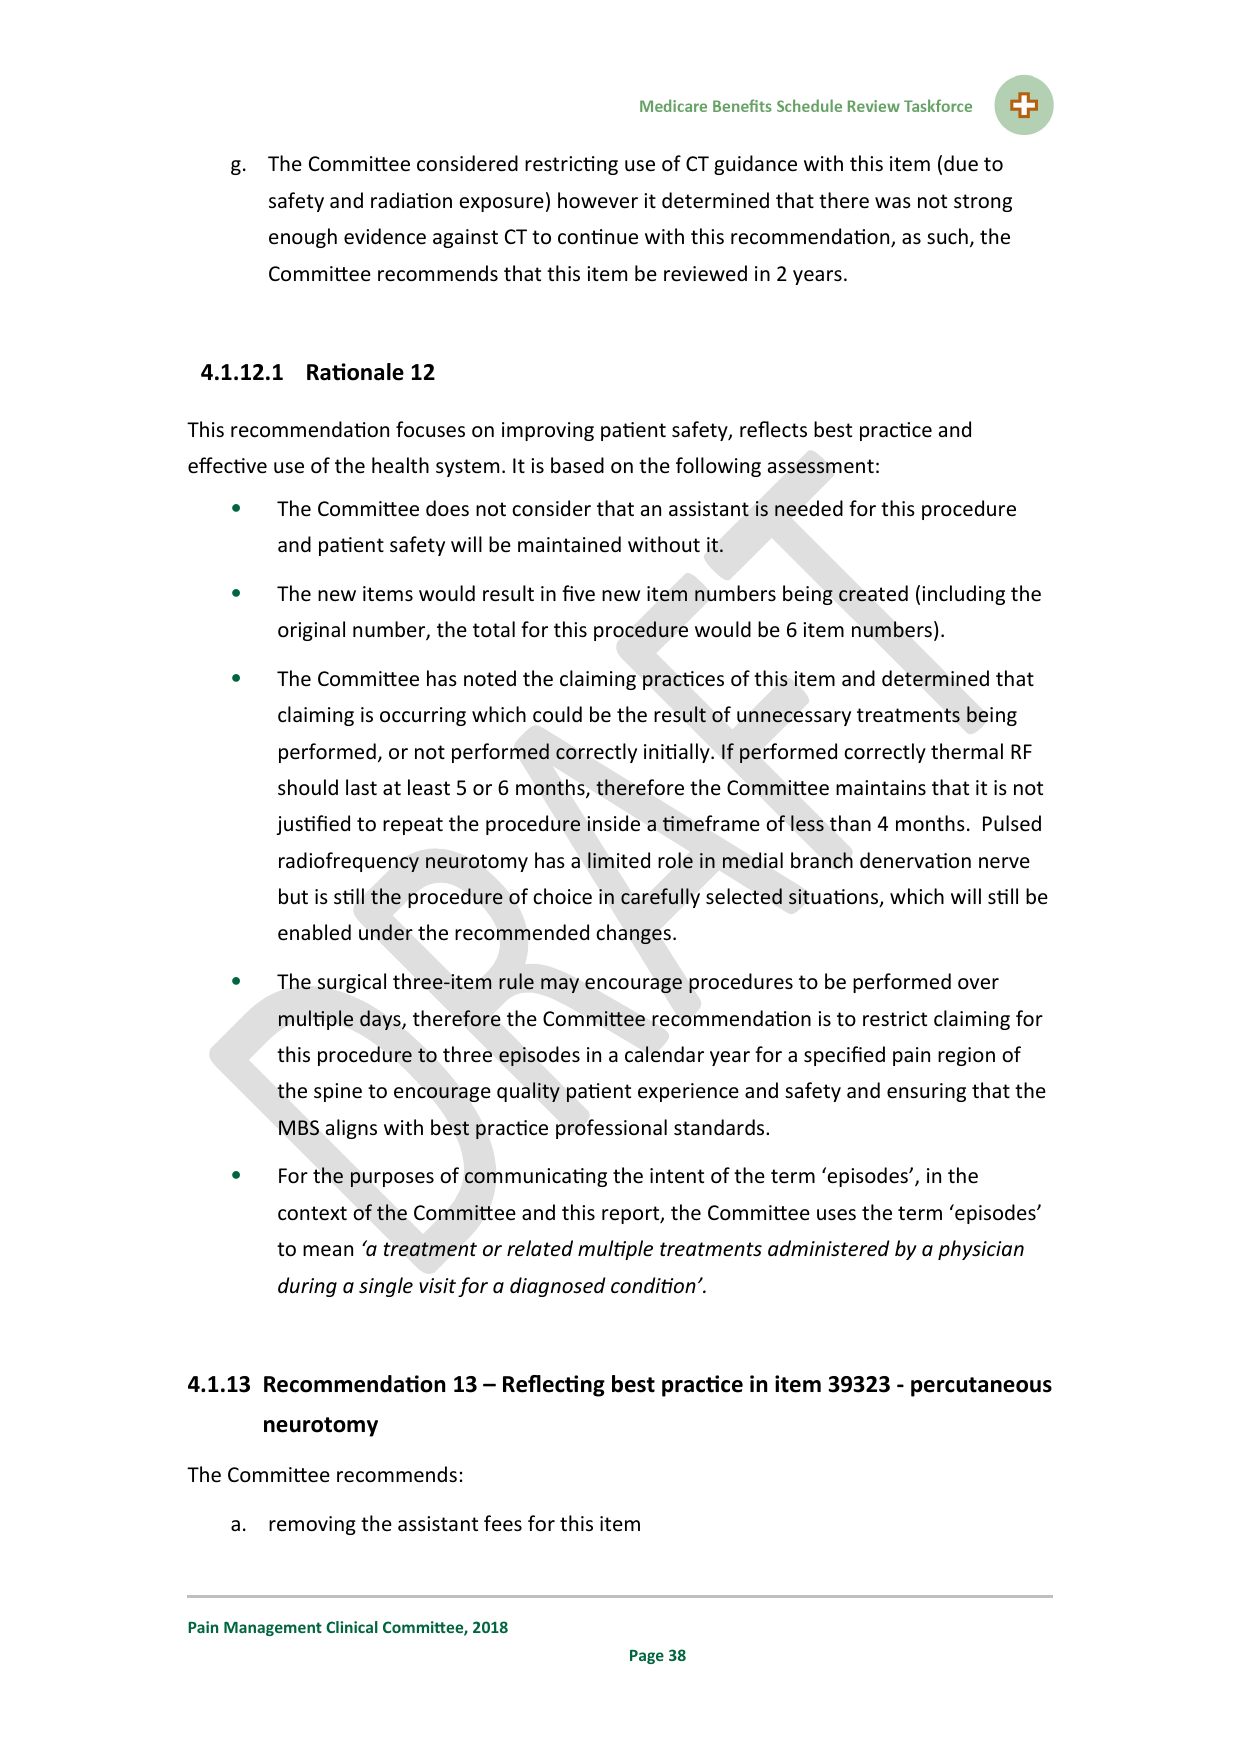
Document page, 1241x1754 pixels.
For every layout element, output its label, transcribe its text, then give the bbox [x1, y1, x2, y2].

text For the purposes of communicating the intent of the term ‘episodes’, in the context of the Committee and this report, the Committee uses the term ‘episodes’ to mean ‘a treatment or related multiple treatments administered by a physician during a single visit for a diagnosed condition’. [232, 1162, 1053, 1299]
list The Committee considered restricting use of CT guidance with this item (due to safety and radiation exposure) however it determined that there was not strong enough evidence against CT to continue with this recommendation, as such, the Committee recommends that this item be reviewed in 2 years. [230, 150, 1053, 287]
subtitle Recommendation 13 – Reflecting best practice in item 39323 - percutaneous neurotomy [187, 1369, 1053, 1439]
list removing the assistant fees for this item [230, 1509, 1053, 1537]
subtitle Rationale 12 [187, 357, 1053, 387]
text The Committee does not consider that an assistant is needed for this procedure and patient safety will be maintained without it. [232, 494, 1053, 558]
text The new items would result in five new item numbers being created (including the original number, the total for this procedure would be 6 item numbers). [232, 579, 1053, 644]
text This recommendation focuses on improving patient safety, reflects best practice and effective use of the health system. It is based on the following assessment: [187, 415, 1053, 479]
text The surgical three-item rule may encourage procedures to be performed over multiple days, therefore the Committee recommendation is to restrict claiming for this procedure to three episodes in a calendar year for a specified pain region of the spine to encourage quality patient experience and safety and ensuring that the MBS aligns with best practice professional standards. [232, 968, 1053, 1141]
list The Committee recommends: [187, 1461, 1053, 1488]
text The Committee has noted the claiming practices of this item and determined that claiming is occurring which could be the result of unnecessary treatments being performed, or not performed correctly initially. If performed correctly thermal RF should last at least 5 or 6 months, therefore the Committee maintains that it is not justified to repeat the procedure inside a timeframe of less than 4 months. Pulsed radiofrequency neurotomy has a limited role in medial branch denervation nerve but is still the procedure of choice in carefully selected situations, which will still be enabled under the recommended changes. [232, 664, 1053, 947]
picture [0, 15, 1241, 137]
